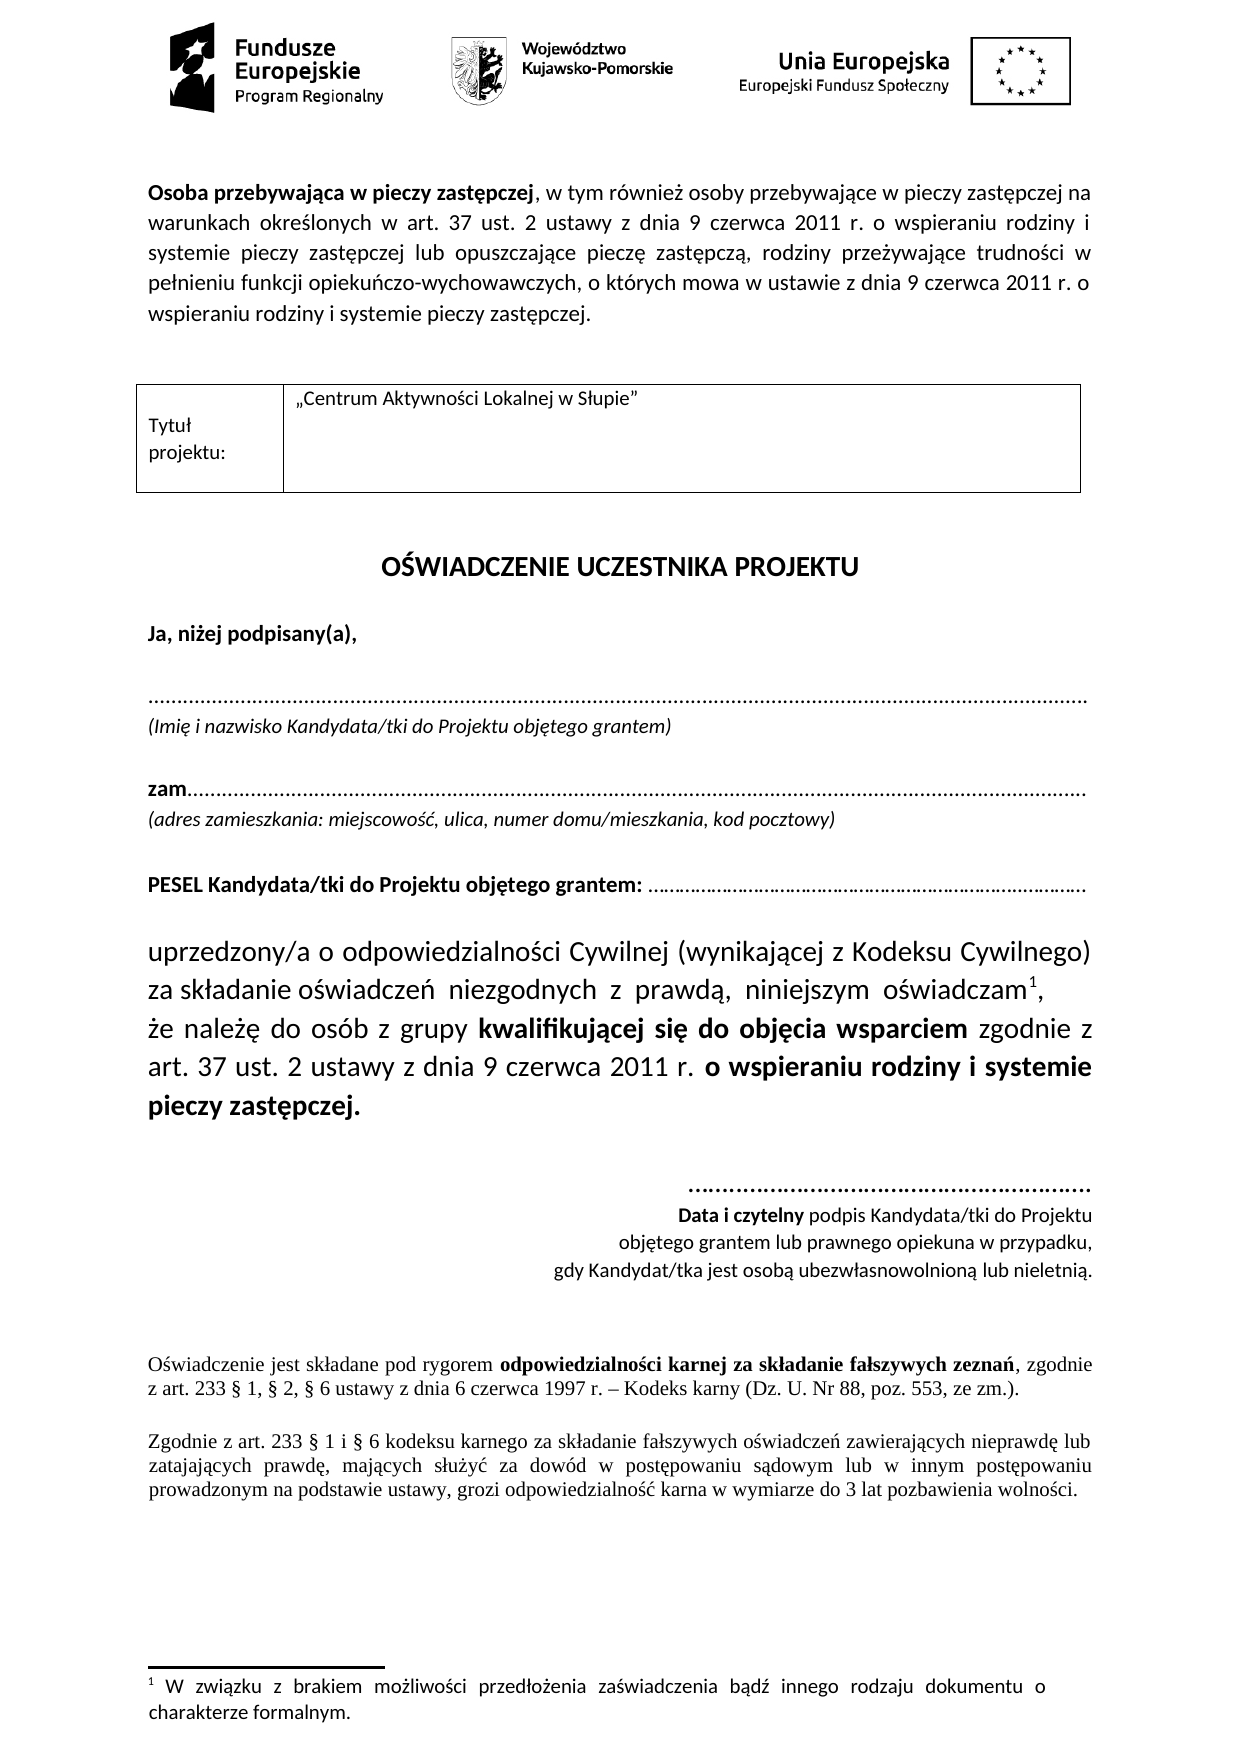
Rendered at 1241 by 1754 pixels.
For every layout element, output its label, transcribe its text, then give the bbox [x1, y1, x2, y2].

table_header „Centrum Aktywności Lokalnej w Słupie” [284, 385, 1080, 492]
text Data i czytelny podpis Kandydata/tki do Projektu [148, 1202, 1093, 1227]
text objętego grantem lub prawnego opiekuna w przypadku, [148, 1229, 1093, 1255]
text ……..……………………………………………. [148, 1164, 1093, 1199]
text ................................................................................................................................................................... (Imię i nazwisko Kandydata/tki do Projektu objętego grantem) [148, 681, 1093, 738]
text Zgodnie z art. 233 § 1 i § 6 kodeksu karnego za składanie fałszywych oświadczeń zawierających nieprawdę lub zatajających prawdę, mających służyć za dowód w postępowaniu sądowym lub w innym postępowaniu prowadzonym na podstawie ustawy, grozi odpowiedzialność karna w wymiarze do 3 lat pozbawienia wolności. [148, 1429, 1093, 1501]
text OŚWIADCZENIE UCZESTNIKA PROJEKTU [148, 548, 1093, 584]
text (adres zamieszkania: miejscowość, ulica, numer domu/mieszkania, kod pocztowy) [148, 806, 1093, 832]
text Oświadczenie jest składane pod rygorem odpowiedzialności karnej za składanie fałszywych zeznań, zgodnie z art. 233 § 1, § 2, § 6 ustawy z dnia 6 czerwca 1997 r. – Kodeks karny (Dz. U. Nr 88, poz. 553, ze zm.). [148, 1352, 1093, 1400]
text PESEL Kandydata/tki do Projektu objętego grantem: ……………………………………………………………..………… [148, 871, 1093, 899]
text gdy Kandydat/tka jest osobą ubezwłasnowolnioną lub nieletnią. [148, 1257, 1093, 1282]
text że należę do osób z grupy kwalifikującej się do objęcia wsparciem zgodnie z art. 37 ust. 2 ustawy z dnia 9 czerwca 2011 r. o wspieraniu rodziny i systemie pieczy zastępczej. [148, 1010, 1093, 1122]
text Osoba przebywająca w pieczy zastępczej, w tym również osoby przebywające w pieczy zastępczej na warunkach określonych w art. 37 ust. 2 ustawy z dnia 9 czerwca 2011 r. o wspieraniu rodziny i systemie pieczy zastępczej lub opuszczające pieczę zastępczą, rodziny przeżywające trudności w pełnieniu funkcji opiekuńczo-wychowawczych, o których mowa w ustawie z dnia 9 czerwca 2011 r. o wspieraniu rodziny i systemie pieczy zastępczej. [148, 178, 1093, 327]
table_header Tytuł projektu: [137, 385, 283, 492]
text uprzedzony/a o odpowiedzialności Cywilnej (wynikającej z Kodeksu Cywilnego) za składanie oświadczeń niezgodnych z prawdą, niniejszym oświadczam, [148, 933, 1093, 1007]
text Ja, niżej podpisany(a), [148, 619, 1093, 647]
text zam............................................................................................................................................................ [148, 774, 1093, 802]
picture [147, 0, 1093, 134]
